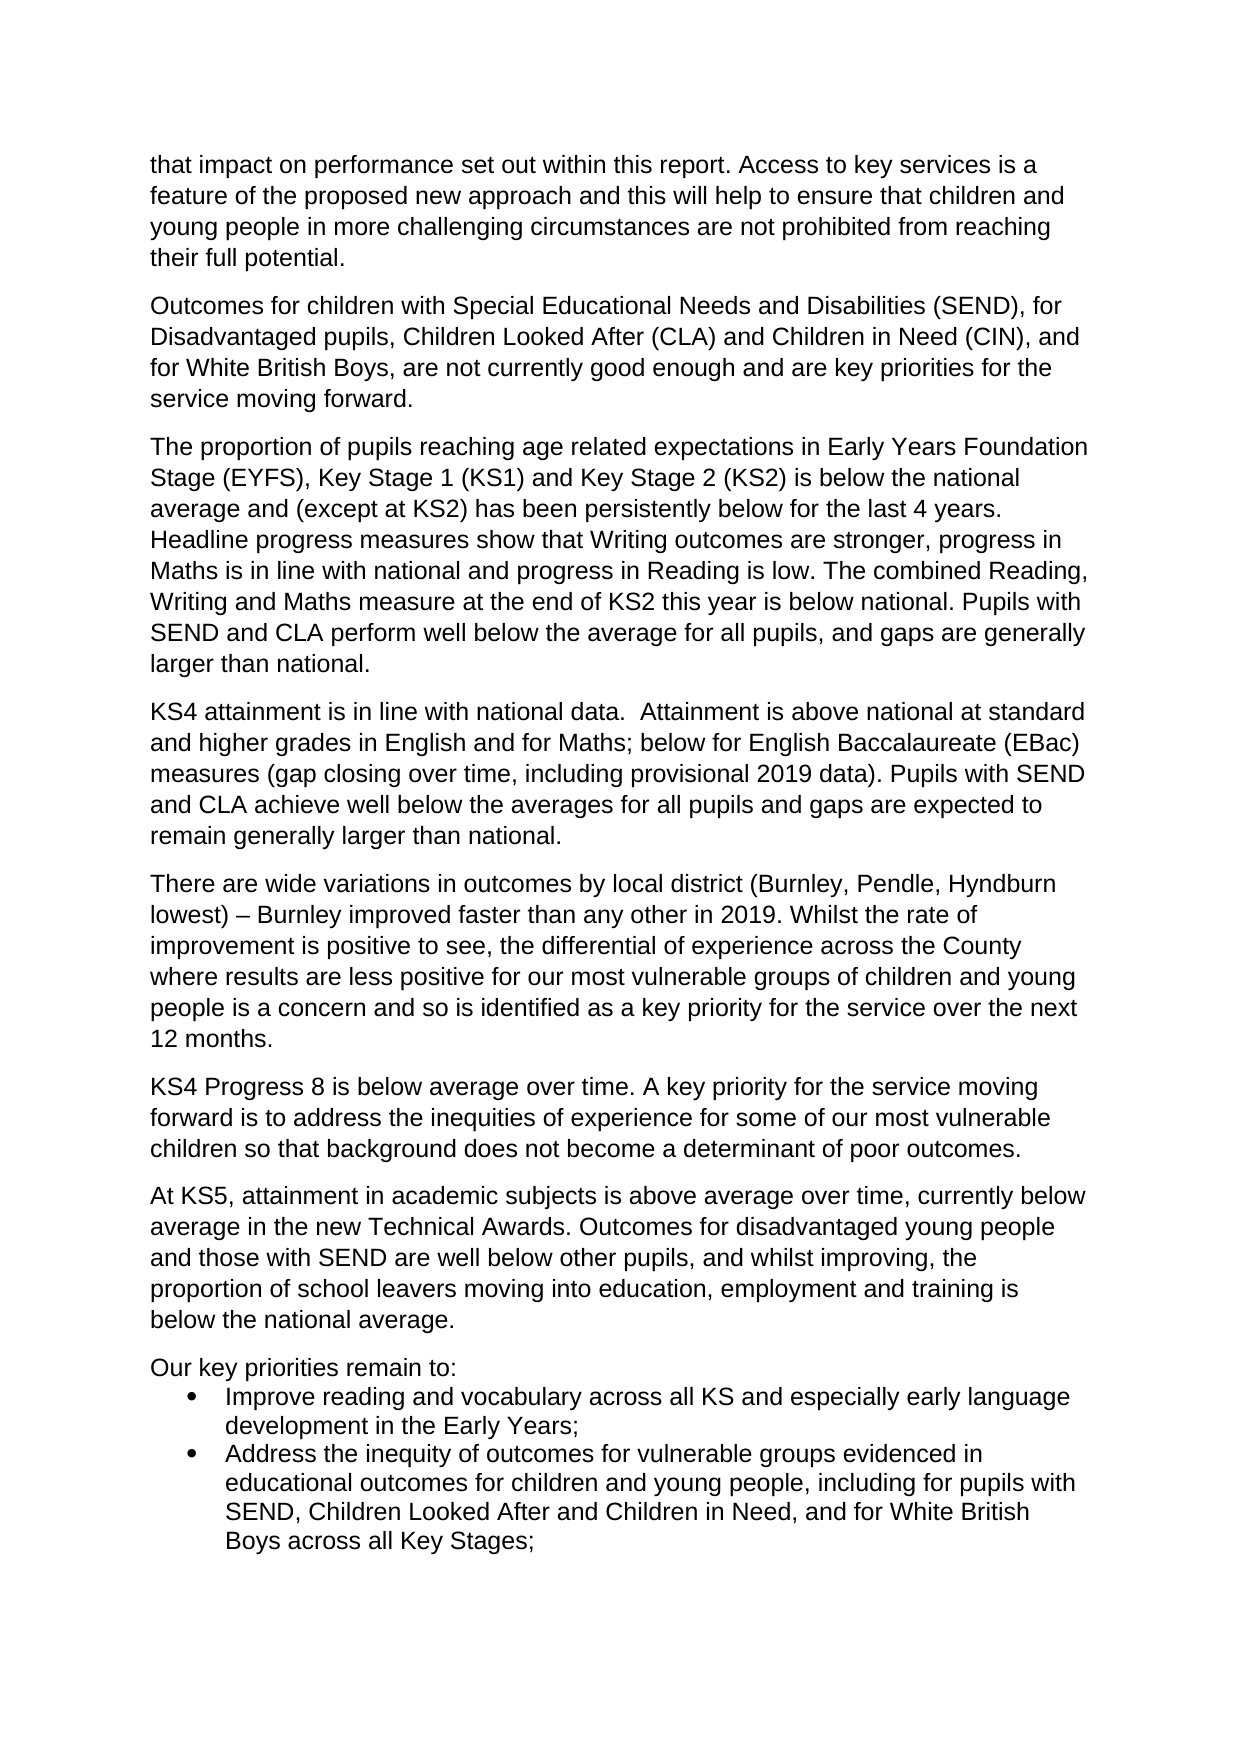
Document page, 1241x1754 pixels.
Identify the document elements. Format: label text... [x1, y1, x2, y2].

list Improve reading and vocabulary across all KS and especially early language development in the Early Years; [187, 1382, 1090, 1439]
list Address the inequity of outcomes for vulnerable groups evidenced in educational outcomes for children and young people, including for pupils with SEND, Children Looked After and Children in Need, and for White British Boys across all Key Stages; [187, 1439, 1090, 1554]
text At KS5, attainment in academic subjects is above average over time, currently below average in the new Technical Awards. Outcomes for disadvantaged young people and those with SEND are well below other pupils, and whilst improving, the proportion of school leavers moving into education, employment and training is below the national average. [150, 1181, 1090, 1334]
text Outcomes for children with Special Educational Needs and Disabilities (SEND), for Disadvantaged pupils, Children Looked After (CLA) and Children in Need (CIN), and for White British Boys, are not currently good enough and are key priorities for the service moving forward. [150, 291, 1090, 413]
text KS4 Progress 8 is below average over time. A key priority for the service moving forward is to address the inequities of experience for some of our most vulnerable children so that background does not become a determinant of poor outcomes. [150, 1071, 1090, 1162]
text Our key priorities remain to: [150, 1353, 1090, 1382]
text There are wide variations in outcomes by local district (Burnley, Pendle, Hyndburn lowest) – Burnley improved faster than any other in 2019. Whilst the rate of improvement is positive to see, the differential of experience across the County where results are less positive for our most vulnerable groups of children and young people is a concern and so is identified as a key priority for the service over the next 12 months. [150, 868, 1090, 1052]
text KS4 attainment is in line with national data. Attainment is above national at standard and higher grades in English and for Maths; below for English Baccalaureate (EBac) measures (gap closing over time, including provisional 2019 data). Pupils with SEND and CLA achieve well below the averages for all pupils and gaps are expected to remain generally larger than national. [150, 697, 1090, 849]
text The proportion of pupils reaching age related expectations in Early Years Foundation Stage (EYFS), Key Stage 1 (KS1) and Key Stage 2 (KS2) is below the national average and (except at KS2) has been persistently below for the last 4 years. Headline progress measures show that Writing outcomes are stronger, progress in Maths is in line with national and progress in Reading is low. The combined Reading, Writing and Maths measure at the end of KS2 this year is below national. Pupils with SEND and CLA perform well below the average for all pupils, and gaps are generally larger than national. [150, 432, 1090, 678]
